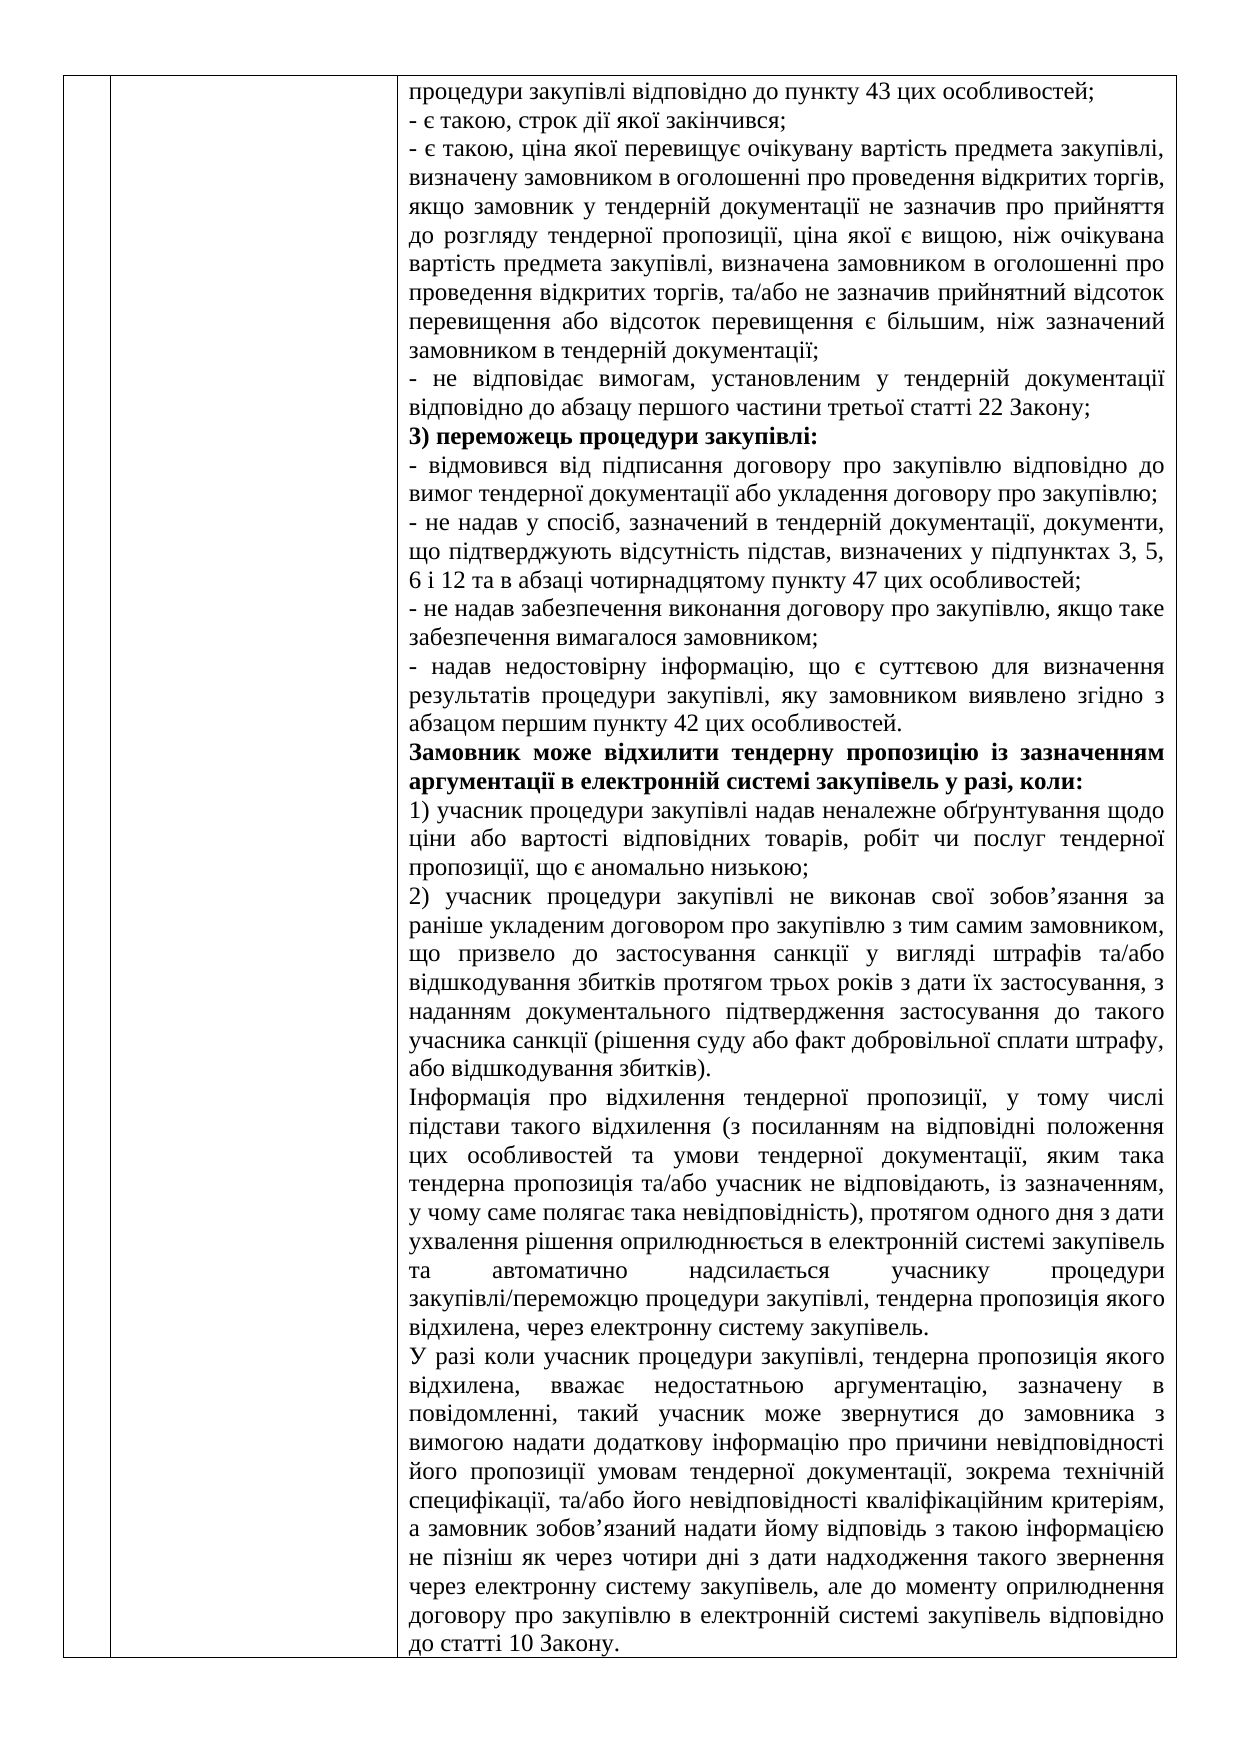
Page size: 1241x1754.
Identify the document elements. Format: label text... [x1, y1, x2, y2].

table_cell 4 [64, 76, 110, 1657]
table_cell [111, 76, 397, 1657]
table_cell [398, 76, 1176, 1657]
